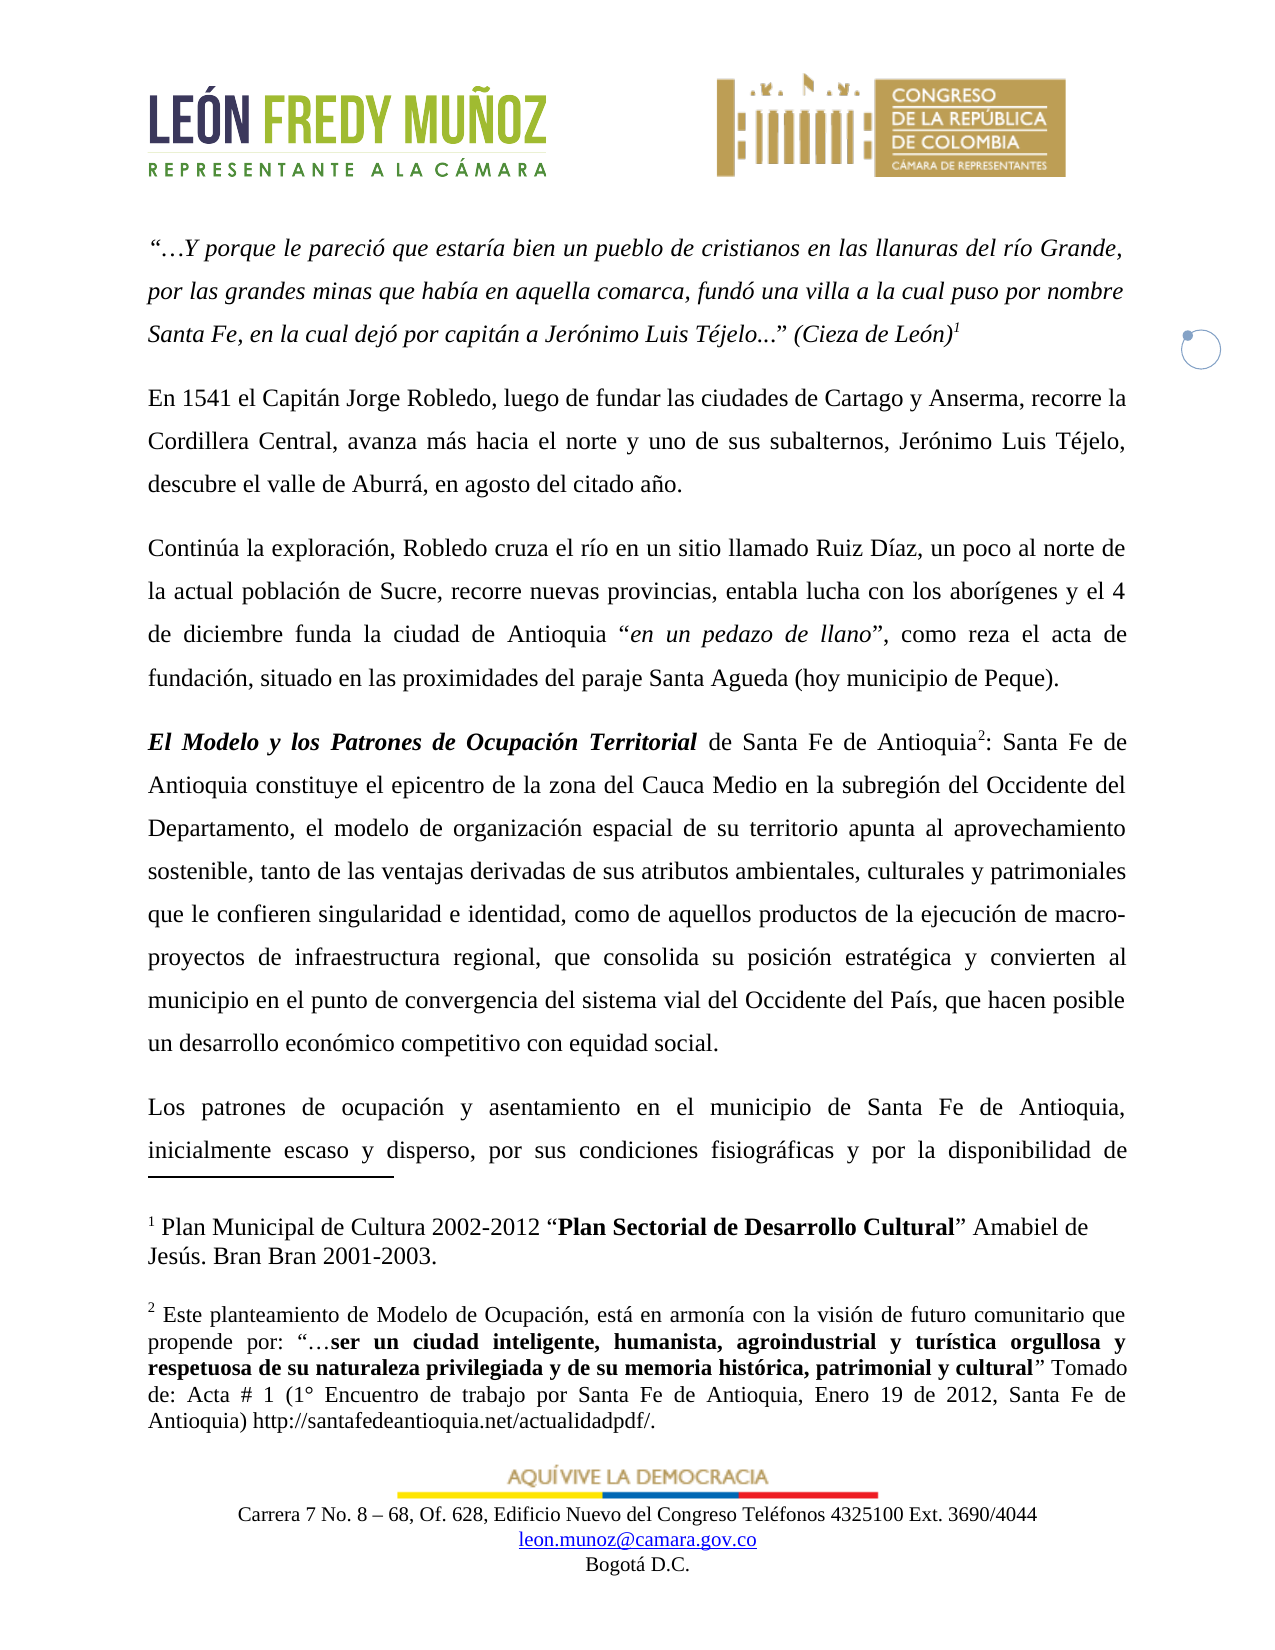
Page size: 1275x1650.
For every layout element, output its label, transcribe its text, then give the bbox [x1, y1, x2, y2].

text “…Y porque le pareció que estaría bien un pueblo de cristianos en las llanuras del río Grande, por las grandes minas que había en aquella comarca, fundó una villa a la cual puso por nombre Santa Fe, en la cual dejó por capitán a Jerónimo Luis Téjelo...” (Cieza de León) [148, 233, 1127, 348]
picture [147, 86, 547, 177]
text Continúa la exploración, Robledo cruza el río en un sitio llamado Ruiz Díaz, un poco al norte de la actual población de Sucre, recorre nuevas provincias, entabla lucha con los aborígenes y el 4 de diciembre funda la ciudad de Antioquia “en un pedazo de llano”, como reza el acta de fundación, situado en las proximidades del paraje Santa Agueda (hoy municipio de Peque). [148, 533, 1127, 691]
text El Modelo y los Patrones de Ocupación Territorial de Santa Fe de Antioquia: Santa Fe de Antioquia constituye el epicentro de la zona del Cauca Medio en la subregión del Occidente del Departamento, el modelo de organización espacial de su territorio apunta al aprovechamiento sostenible, tanto de las ventajas derivadas de sus atributos ambientales, culturales y patrimoniales que le confieren singularidad e identidad, como de aquellos productos de la ejecución de macro-proyectos de infraestructura regional, que consolida su posición estratégica y convierten al municipio en el punto de convergencia del sistema vial del Occidente del País, que hacen posible un desarrollo económico competitivo con equidad social. [148, 727, 1127, 1057]
text En 1541 el Capitán Jorge Robledo, luego de fundar las ciudades de Cartago y Anserma, recorre la Cordillera Central, avanza más hacia el norte y uno de sus subalternos, Jerónimo Luis Téjelo, descubre el valle de Aburrá, en agosto del citado año. [148, 383, 1127, 498]
picture [716, 73, 1066, 177]
picture [382, 1457, 893, 1502]
